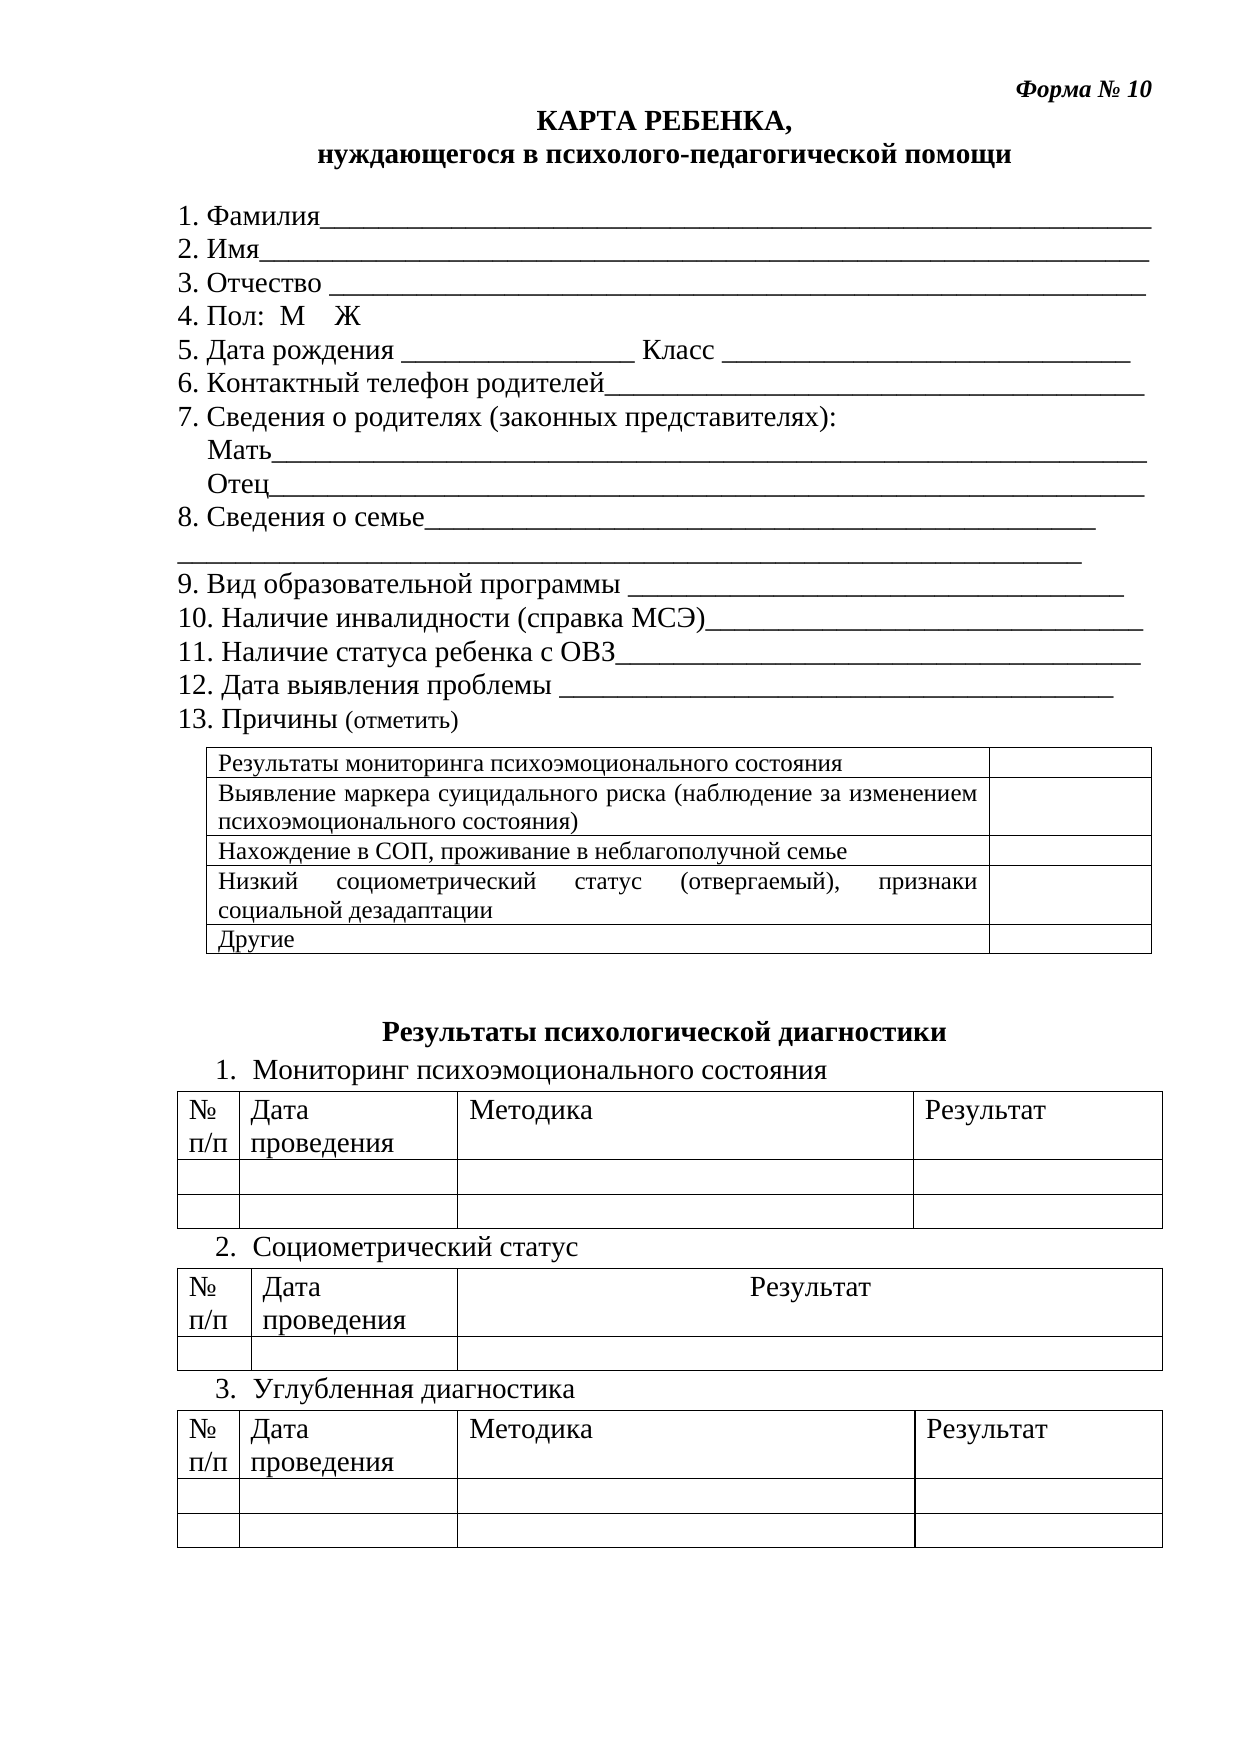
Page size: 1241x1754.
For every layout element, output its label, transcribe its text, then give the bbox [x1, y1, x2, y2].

table_cell Низкий социометрический статус (отвергаемый), признаки социальной дезадаптации [207, 866, 989, 923]
text 10. Наличие инвалидности (справка МСЭ)______________________________ [177, 600, 1152, 634]
text 8. Сведения о семье______________________________________________ [177, 499, 1152, 533]
table_header Дата проведения [240, 1092, 457, 1159]
list Углубленная диагностика [215, 1371, 1152, 1405]
list Социометрический статус [215, 1229, 1152, 1263]
text 11. Наличие статуса ребенка с ОВЗ____________________________________ [177, 634, 1152, 667]
table_header Дата проведения [240, 1411, 457, 1478]
text 5. Дата рождения ________________ Класс ____________________________ [177, 332, 1152, 365]
table_cell [990, 778, 1151, 835]
table_cell [990, 836, 1151, 865]
table_header Результат [916, 1411, 1162, 1478]
table_cell [240, 1479, 457, 1513]
table_cell [240, 1160, 457, 1193]
table_cell [458, 1195, 913, 1228]
table_cell [178, 1514, 239, 1547]
text Результаты психологической диагностики [177, 1014, 1152, 1047]
table_cell [240, 1195, 457, 1228]
table_header Результат [458, 1269, 1162, 1336]
table_header Методика [458, 1411, 914, 1478]
list Мониторинг психоэмоционального состояния [215, 1052, 1152, 1086]
table_cell [990, 925, 1151, 953]
text Отец____________________________________________________________ [177, 466, 1152, 499]
table_cell Нахождение в СОП, проживание в неблагополучной семье [207, 836, 989, 865]
text 7. Сведения о родителях (законных представителях): [177, 399, 1152, 432]
table_cell [458, 1160, 913, 1193]
table_cell Выявление маркера суицидального риска (наблюдение за изменением психоэмоционального состояния) [207, 778, 989, 835]
table_cell [240, 1514, 457, 1547]
table_cell [990, 866, 1151, 923]
text 2. Имя_____________________________________________________________ [177, 231, 1152, 265]
text 4. Пол: М Ж [177, 298, 1152, 332]
table_header № п/п [178, 1092, 239, 1159]
table_header Методика [458, 1092, 913, 1159]
text КАРТА РЕБЕНКА, [177, 103, 1152, 136]
table_cell [458, 1514, 914, 1547]
table_header № п/п [178, 1269, 251, 1336]
text ______________________________________________________________ [177, 533, 1152, 567]
text 9. Вид образовательной программы __________________________________ [177, 567, 1152, 600]
table_cell [178, 1479, 239, 1513]
text 6. Контактный телефон родителей_____________________________________ [177, 365, 1152, 399]
table_cell [252, 1337, 457, 1370]
table_cell [178, 1160, 239, 1193]
text Мать____________________________________________________________ [177, 432, 1152, 466]
title Форма № 10 [177, 74, 1152, 103]
table_header Результат [914, 1092, 1162, 1159]
table_cell [916, 1479, 1162, 1513]
text 12. Дата выявления проблемы ______________________________________ [177, 667, 1152, 701]
text 1. Фамилия_________________________________________________________ [177, 198, 1152, 231]
text нуждающегося в психолого-педагогической помощи [177, 136, 1152, 170]
table_cell [914, 1195, 1162, 1228]
table_cell [458, 1337, 1162, 1370]
table_header № п/п [178, 1411, 239, 1478]
table_header Результаты мониторинга психоэмоционального состояния [207, 748, 989, 777]
table_header [990, 748, 1151, 777]
table_header Дата проведения [252, 1269, 457, 1336]
table_cell [914, 1160, 1162, 1193]
table_cell [178, 1337, 251, 1370]
table_cell [458, 1479, 914, 1513]
table_cell [178, 1195, 239, 1228]
table_cell Другие [207, 925, 989, 953]
text 3. Отчество ________________________________________________________ [177, 265, 1152, 298]
text 13. Причины (отметить) [177, 701, 1152, 734]
table_cell [916, 1514, 1162, 1547]
